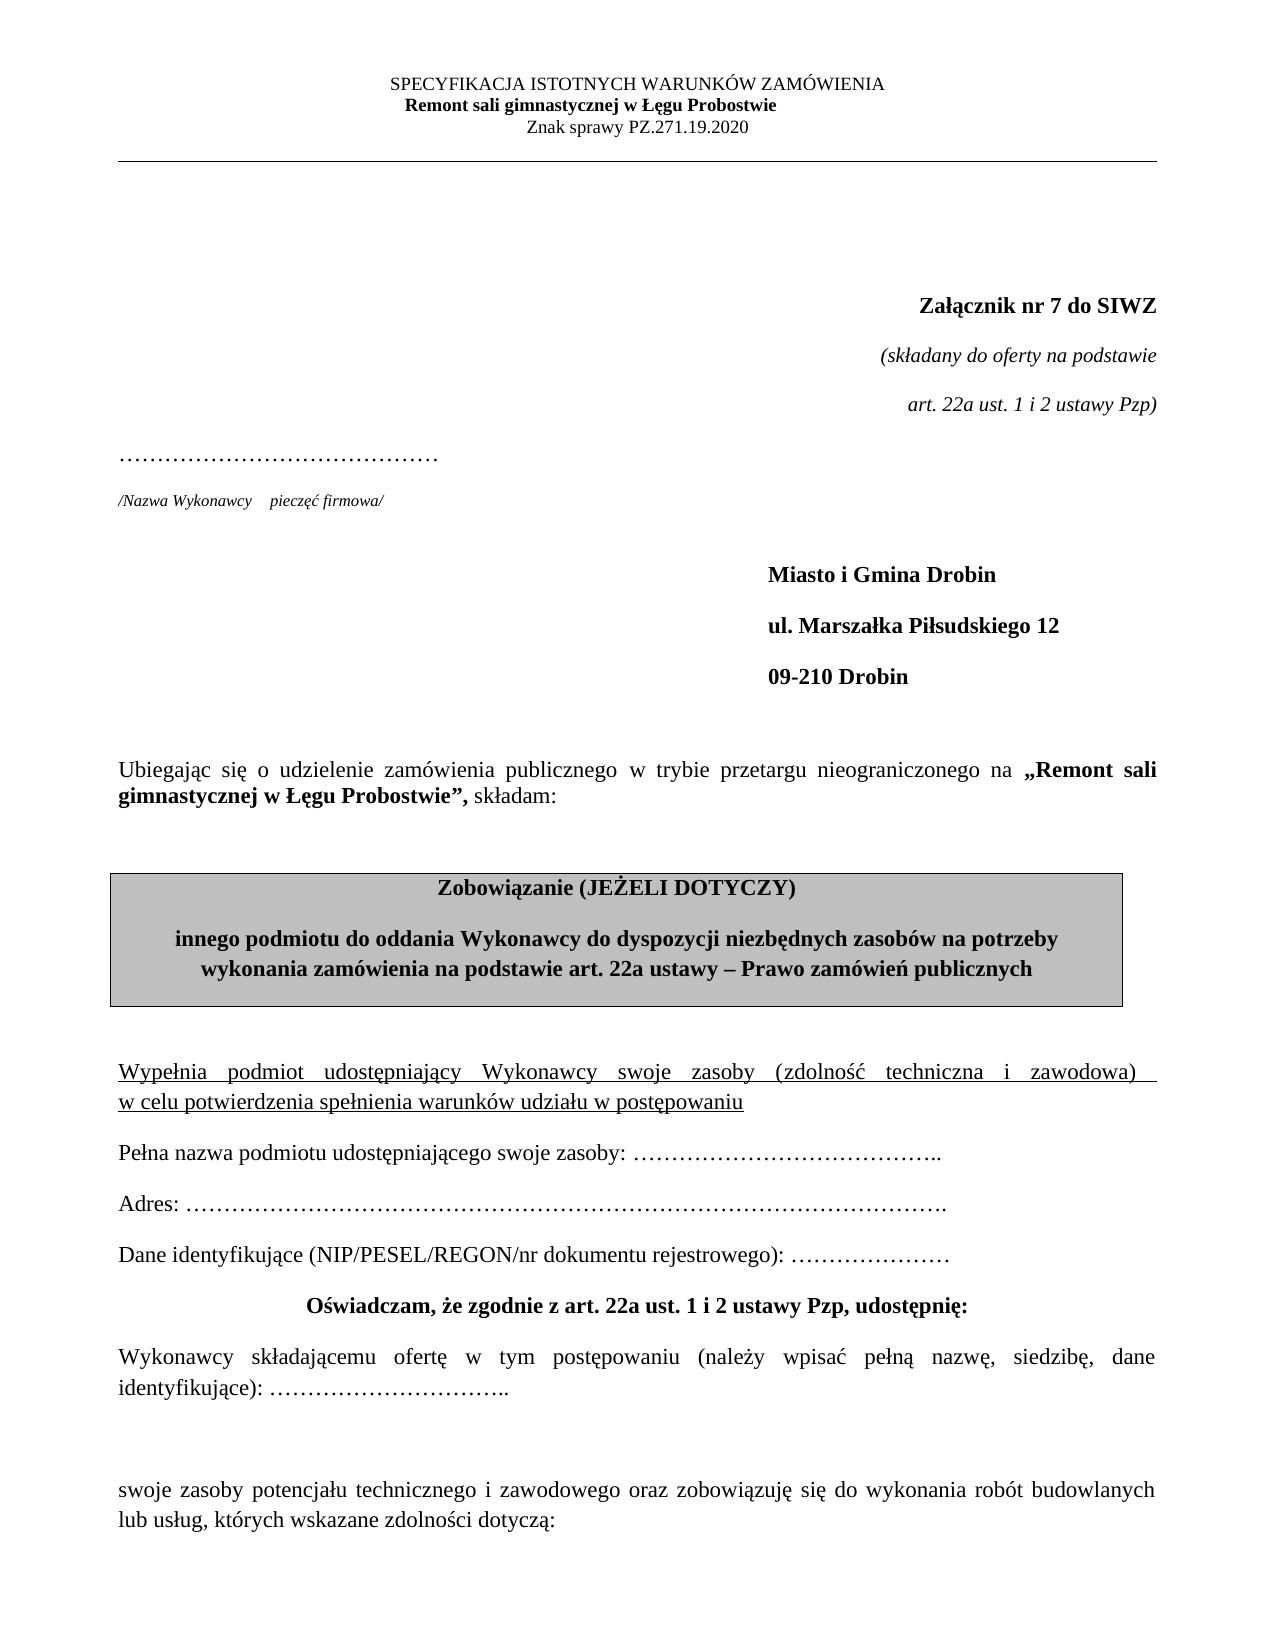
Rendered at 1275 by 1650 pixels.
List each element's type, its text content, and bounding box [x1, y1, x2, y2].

text Adres: ………………………………………………………………………………………. [118, 1190, 1157, 1217]
text Pełna nazwa podmiotu udostępniającego swoje zasoby: ………………………………….. [118, 1139, 1157, 1166]
text Wypełnia podmiot udostępniający Wykonawcy swoje zasoby (zdolność techniczna i zawodowa) w celu potwierdzenia spełnienia warunków udziału w postępowaniu [118, 1058, 1157, 1081]
text ul. Marszałka Piłsudskiego 12 [768, 612, 1157, 639]
text Oświadczam, że zgodnie z art. 22a ust. 1 i 2 ustawy Pzp, udostępnię: [118, 1292, 1157, 1319]
text 09-210 Drobin [768, 663, 1157, 690]
text /Nazwa Wykonawcy pieczęć firmowa/ [118, 491, 1157, 510]
text Wykonawcy składającemu ofertę w tym postępowaniu (należy wpisać pełną nazwę, siedzibę, dane identyfikujące): ………………………….. [118, 1343, 1157, 1400]
table_header Zobowiązanie (JEŻELI DOTYCZY) innego podmiotu do oddania Wykonawcy do dyspozycji niezbędnych zasobów na potrzeby wykonania zamówienia na podstawie art. 22a ustawy – Prawo zamówień publicznych [111, 874, 1122, 1006]
text …………………………………… [118, 440, 1157, 466]
text Miasto i Gmina Drobin [768, 561, 1157, 588]
text Ubiegając się o udzielenie zamówienia publicznego w trybie przetargu nieograniczonego na „Remont sali gimnastycznej w Łęgu Probostwie”, składam: [118, 756, 1157, 809]
text Dane identyfikujące (NIP/PESEL/REGON/nr dokumentu rejestrowego): ………………… [118, 1241, 1157, 1268]
text swoje zasoby potencjału technicznego i zawodowego oraz zobowiązuję się do wykonania robót budowlanych lub usług, których wskazane zdolności dotyczą: [118, 1476, 1157, 1532]
text Załącznik nr 7 do SIWZ [118, 292, 1157, 318]
text art. 22a ust. 1 i 2 ustawy Pzp) [118, 392, 1157, 416]
text Wypełnia podmiot udostępniający Wykonawcy swoje zasoby (zdolność techniczna i zawodowa) w celu potwierdzenia spełnienia warunków udziału w postępowaniu [118, 1082, 1157, 1114]
text (składany do oferty na podstawie [118, 343, 1157, 367]
